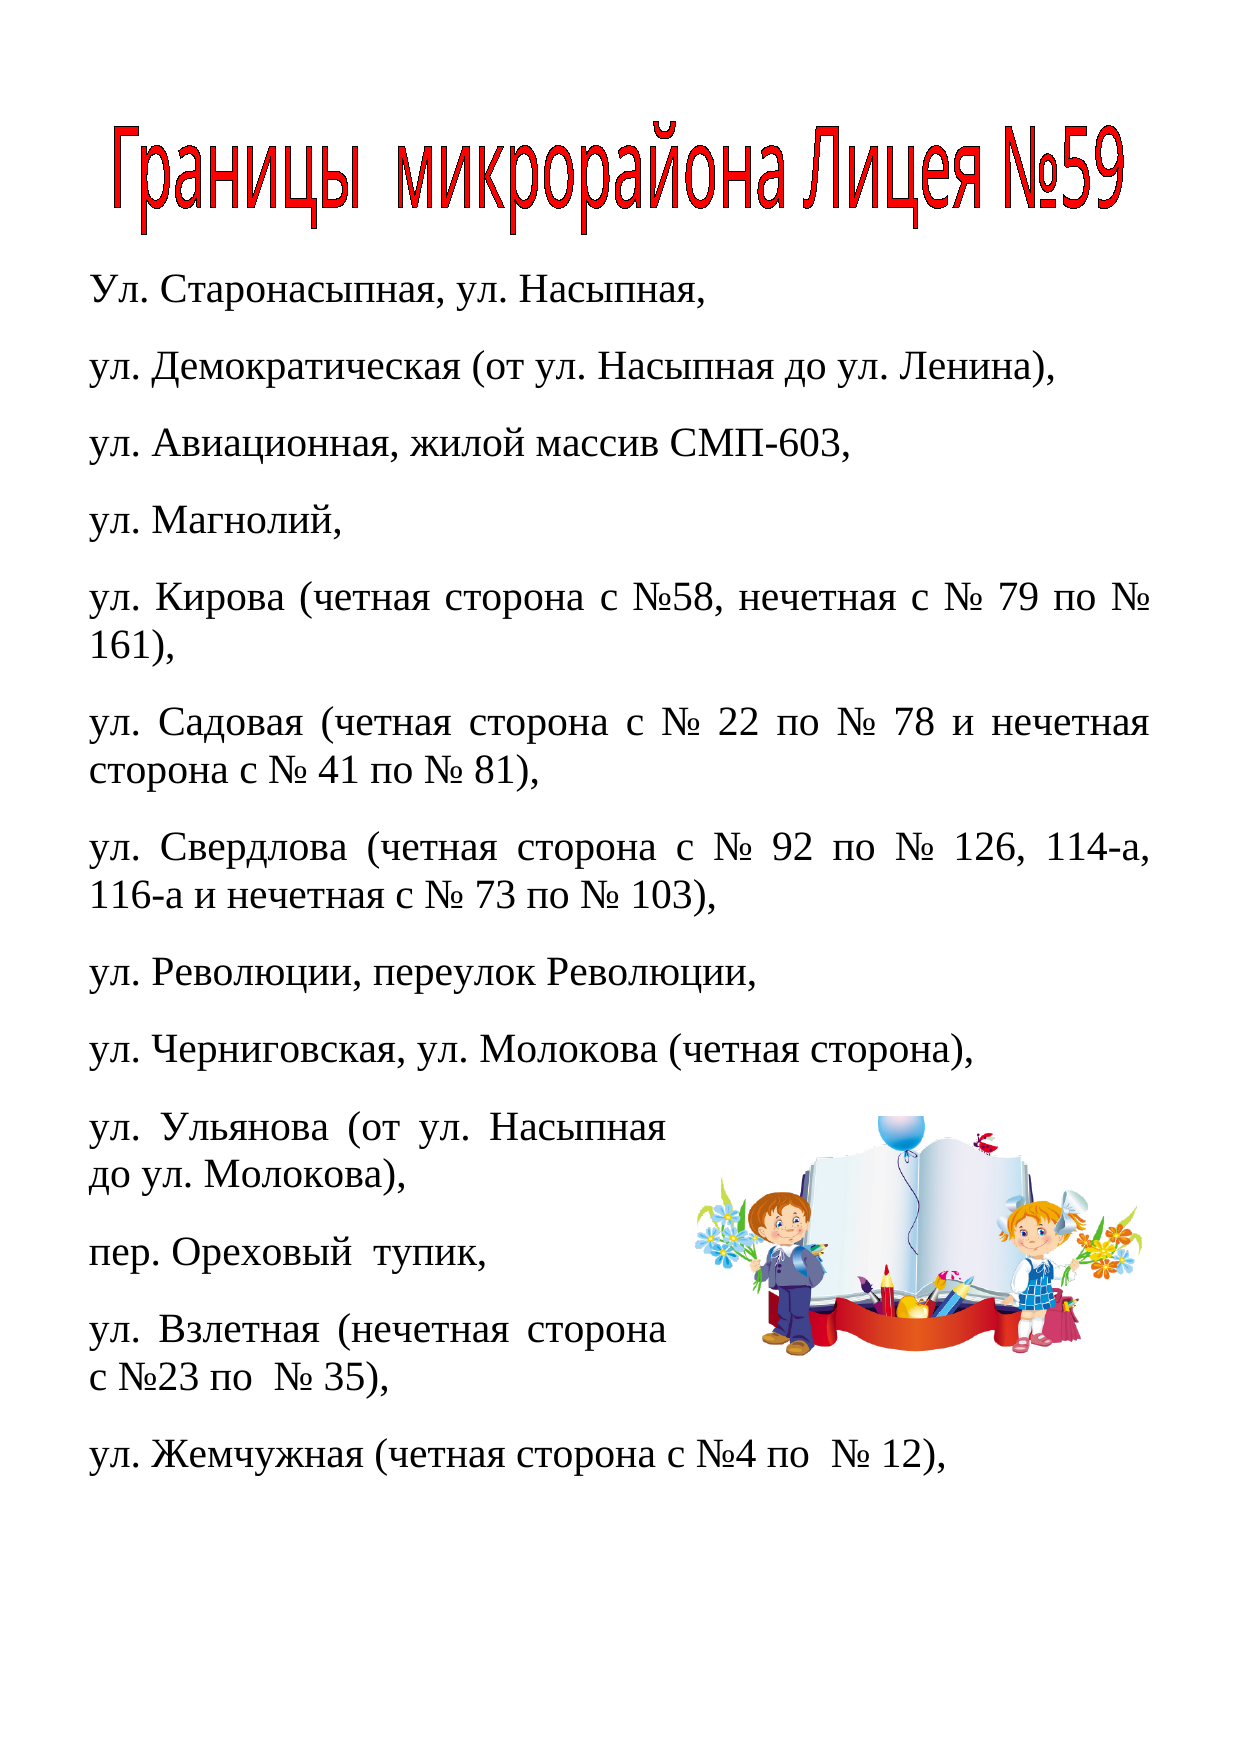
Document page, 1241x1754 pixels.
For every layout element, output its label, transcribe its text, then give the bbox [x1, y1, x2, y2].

text ул. Магнолий, [89, 495, 1152, 543]
text ул. Черниговская, ул. Молокова (четная сторона), [89, 1024, 1152, 1072]
text ул. Революции, переулок Революции, [89, 947, 1152, 995]
text ул. Взлетная (нечетная сторона c №23 по № 35), [89, 1303, 1152, 1399]
picture [686, 1116, 1152, 1362]
text Ул. Старонасыпная, ул. Насыпная, [89, 195, 1152, 311]
text ул. Свердлова (четная сторона с № 92 по № 126, 114-а, 116-а и нечетная с № 73 по № 103), [89, 822, 1152, 918]
text пер. Ореховый тупик, [89, 1226, 686, 1274]
text ул. Демократическая (от ул. Насыпная до ул. Ленина), [89, 341, 1152, 388]
text ул. Кирова (четная сторона c №58, нечетная с № 79 по № 161), [89, 572, 1152, 668]
text ул. Ульянова (от ул. Насыпная до ул. Молокова), [89, 1101, 1152, 1197]
text ул. Жемчужная (четная сторона c №4 по № 12), [89, 1428, 1152, 1476]
text ул. Садовая (четная сторона с № 22 по № 78 и нечетная сторона с № 41 по № 81), [89, 697, 1152, 793]
text ул. Авиационная, жилой массив СМП-603, [89, 418, 1152, 466]
